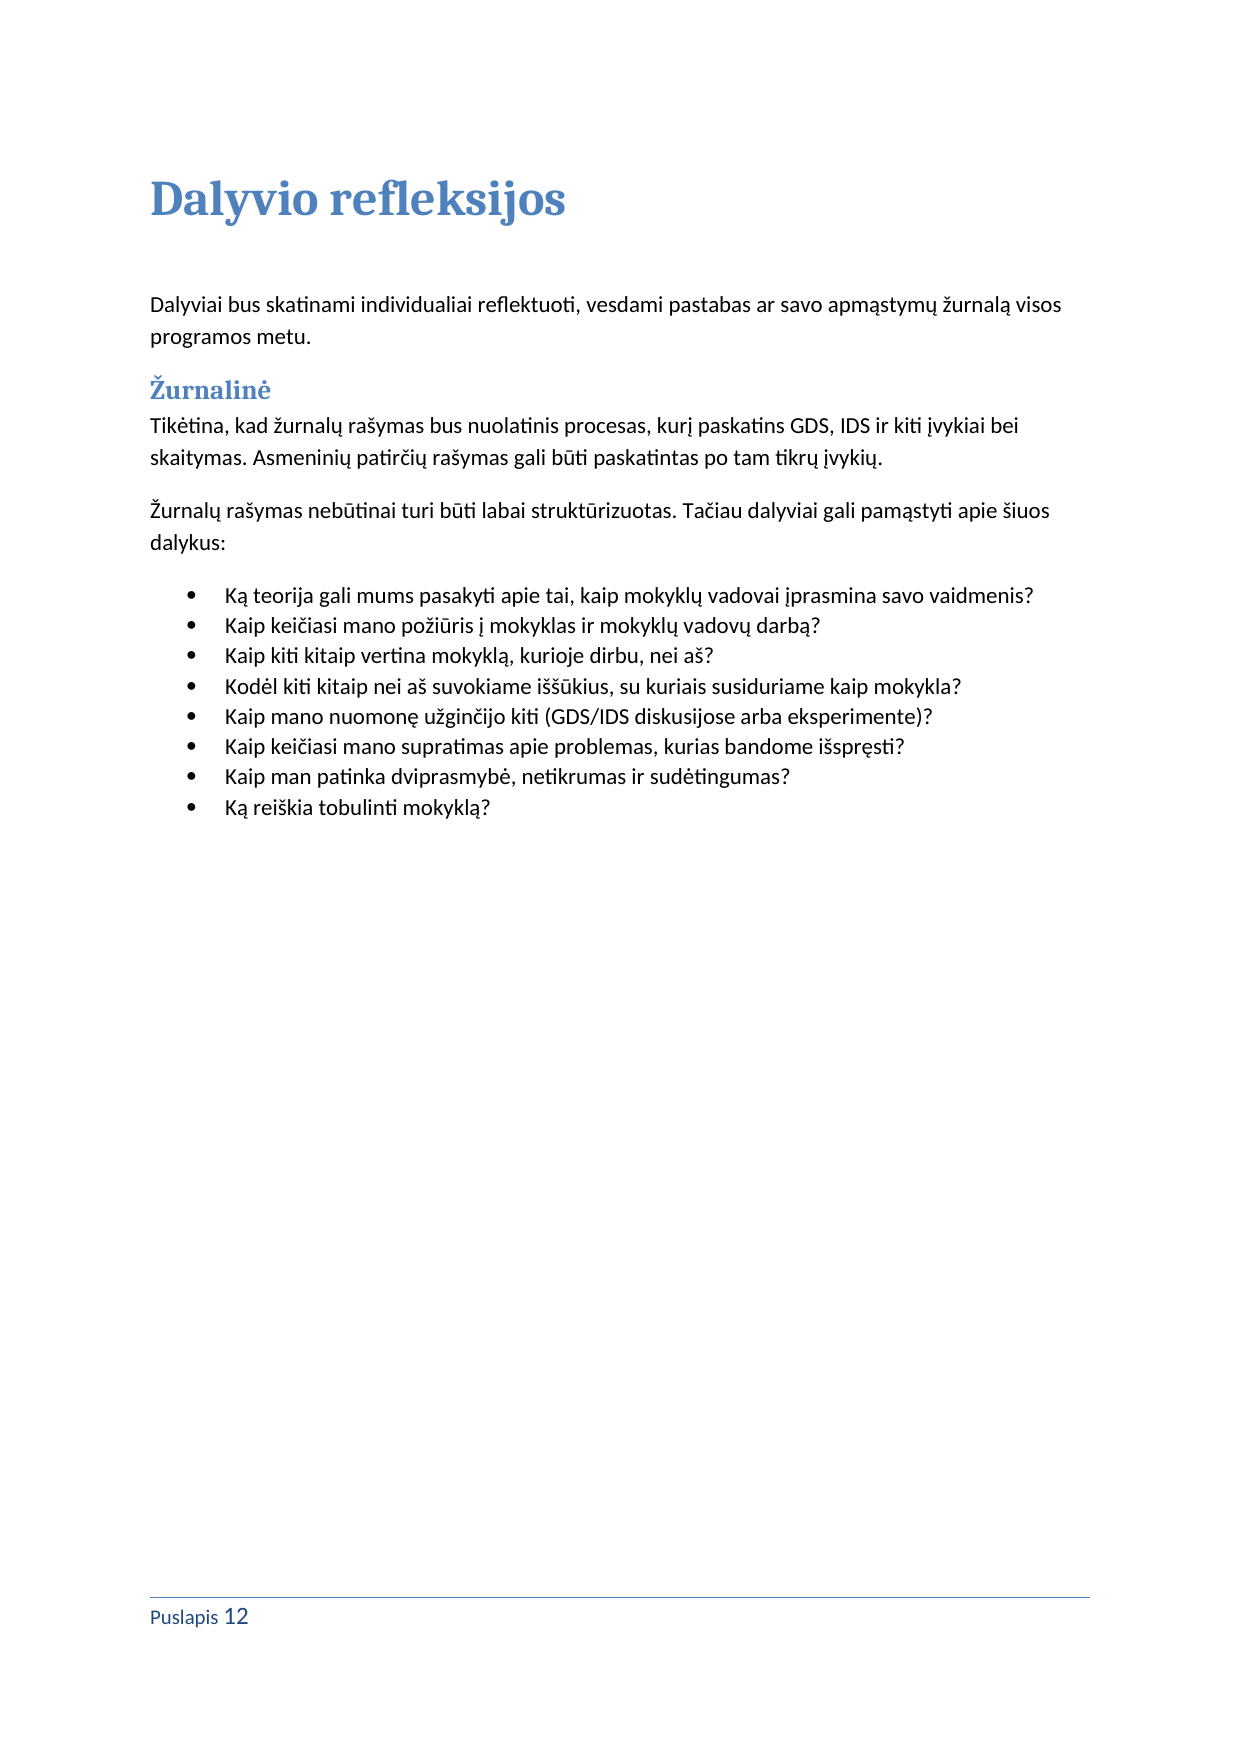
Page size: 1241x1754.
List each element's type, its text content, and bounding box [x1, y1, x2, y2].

text Žurnalų rašymas nebūtinai turi būti labai struktūrizuotas. Tačiau dalyviai gali pamąstyti apie šiuos dalykus: [150, 496, 1090, 556]
list Kodėl kiti kitaip nei aš suvokiame iššūkius, su kuriais susiduriame kaip mokykla? [187, 672, 1090, 700]
subtitle Žurnalinė [150, 375, 1090, 406]
list Kaip keičiasi mano požiūris į mokyklas ir mokyklų vadovų darbą? [187, 611, 1090, 639]
text Tikėtina, kad žurnalų rašymas bus nuolatinis procesas, kurį paskatins GDS, IDS ir kiti įvykiai bei skaitymas. Asmeninių patirčių rašymas gali būti paskatintas po tam tikrų įvykių. [150, 411, 1090, 471]
list Kaip mano nuomonę užginčijo kiti (GDS/IDS diskusijose arba eksperimente)? [187, 702, 1090, 730]
list Kaip man patinka dviprasmybė, netikrumas ir sudėtingumas? [187, 762, 1090, 791]
list Ką reiškia tobulinti mokyklą? [187, 793, 1090, 821]
list Kaip keičiasi mano supratimas apie problemas, kurias bandome išspręsti? [187, 732, 1090, 760]
text Dalyviai bus skatinami individualiai reflektuoti, vesdami pastabas ar savo apmąstymų žurnalą visos programos metu. [150, 290, 1090, 350]
subtitle Dalyvio refleksijos [150, 171, 1090, 228]
list Ką teorija gali mums pasakyti apie tai, kaip mokyklų vadovai įprasmina savo vaidmenis? [187, 581, 1090, 609]
list Kaip kiti kitaip vertina mokyklą, kurioje dirbu, nei aš? [187, 642, 1090, 670]
